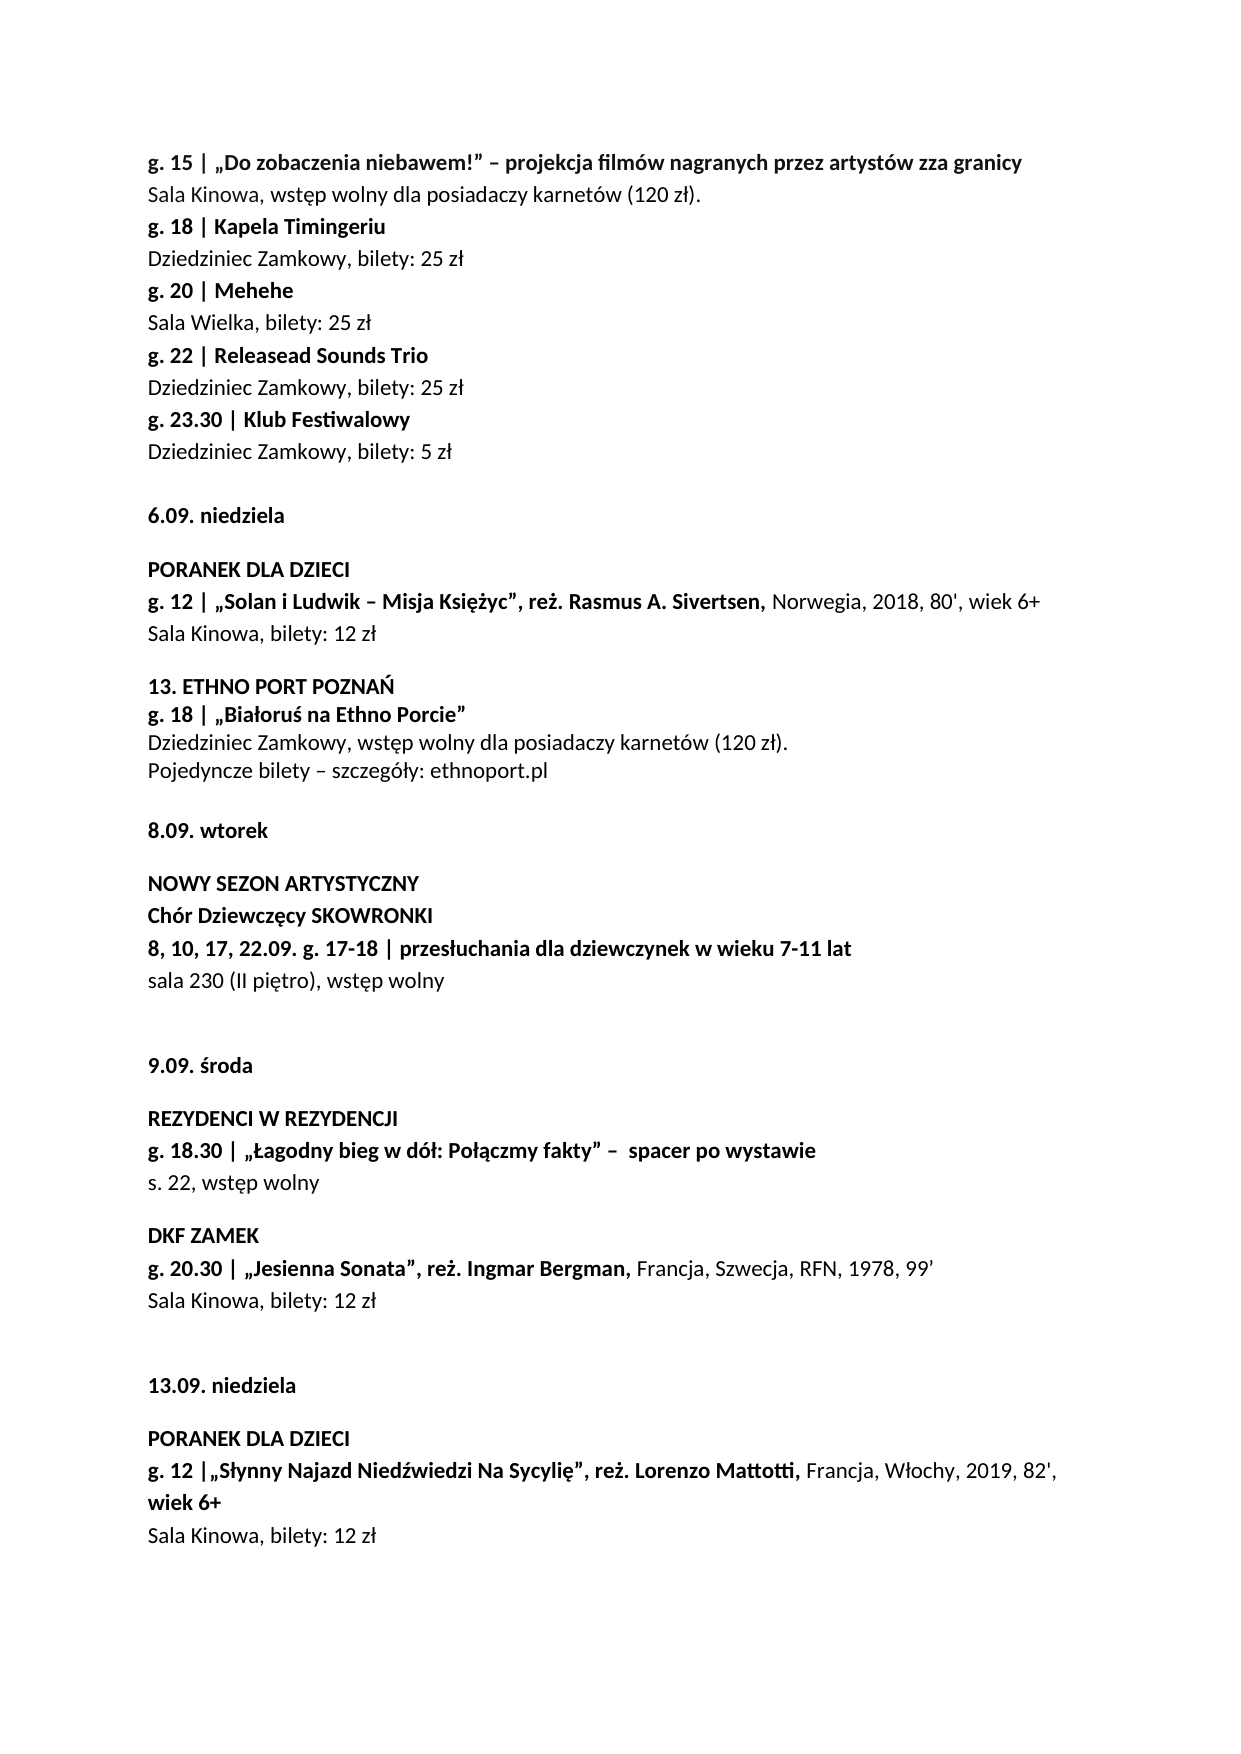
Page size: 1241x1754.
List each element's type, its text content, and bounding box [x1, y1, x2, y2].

text g. 15 | „Do zobaczenia niebawem!” – projekcja filmów nagranych przez artystów zza granicy [148, 148, 1093, 176]
text 9.09. środa [148, 1019, 1093, 1079]
text 6.09. niedziela [148, 469, 1093, 530]
text 13. ETHNO PORT POZNAŃ [148, 672, 1093, 700]
text PORANEK DLA DZIECI g. 12 |„Słynny Najazd Niedźwiedzi Na Sycylię”, reż. Lorenzo Mattotti, Francja, Włochy, 2019, 82', wiek 6+ Sala Kinowa, bilety: 12 zł [148, 1424, 1093, 1549]
text Sala Kinowa, wstęp wolny dla posiadaczy karnetów (120 zł). g. 18 | Kapela Timingeriu Dziedziniec Zamkowy, bilety: 25 zł g. 20 | Mehehe Sala Wielka, bilety: 25 zł g. 22 | Releasead Sounds Trio Dziedziniec Zamkowy, bilety: 25 zł g. 23.30 | Klub Festiwalowy Dziedziniec Zamkowy, bilety: 5 zł [148, 180, 1093, 465]
text g. 18 | „Białoruś na Ethno Porcie” [148, 700, 1093, 728]
text PORANEK DLA DZIECI g. 12 | „Solan i Ludwik – Misja Księżyc”, reż. Rasmus A. Sivertsen, Norwegia, 2018, 80', wiek 6+ Sala Kinowa, bilety: 12 zł [148, 555, 1093, 647]
text NOWY SEZON ARTYSTYCZNY Chór Dziewczęcy SKOWRONKI 8, 10, 17, 22.09. g. 17-18 | przesłuchania dla dziewczynek w wieku 7-11 lat sala 230 (II piętro), wstęp wolny [148, 869, 1093, 994]
text REZYDENCI W REZYDENCJI g. 18.30 | „Łagodny bieg w dół: Połączmy fakty” – spacer po wystawie s. 22, wstęp wolny [148, 1104, 1093, 1197]
text DKF ZAMEK g. 20.30 | „Jesienna Sonata”, reż. Ingmar Bergman, Francja, Szwecja, RFN, 1978, 99’ Sala Kinowa, bilety: 12 zł [148, 1222, 1093, 1314]
text Dziedziniec Zamkowy, wstęp wolny dla posiadaczy karnetów (120 zł). Pojedyncze bilety – szczegóły: ethnoport.pl [148, 728, 1093, 784]
text 8.09. wtorek [148, 784, 1093, 844]
text 13.09. niedziela [148, 1339, 1093, 1399]
